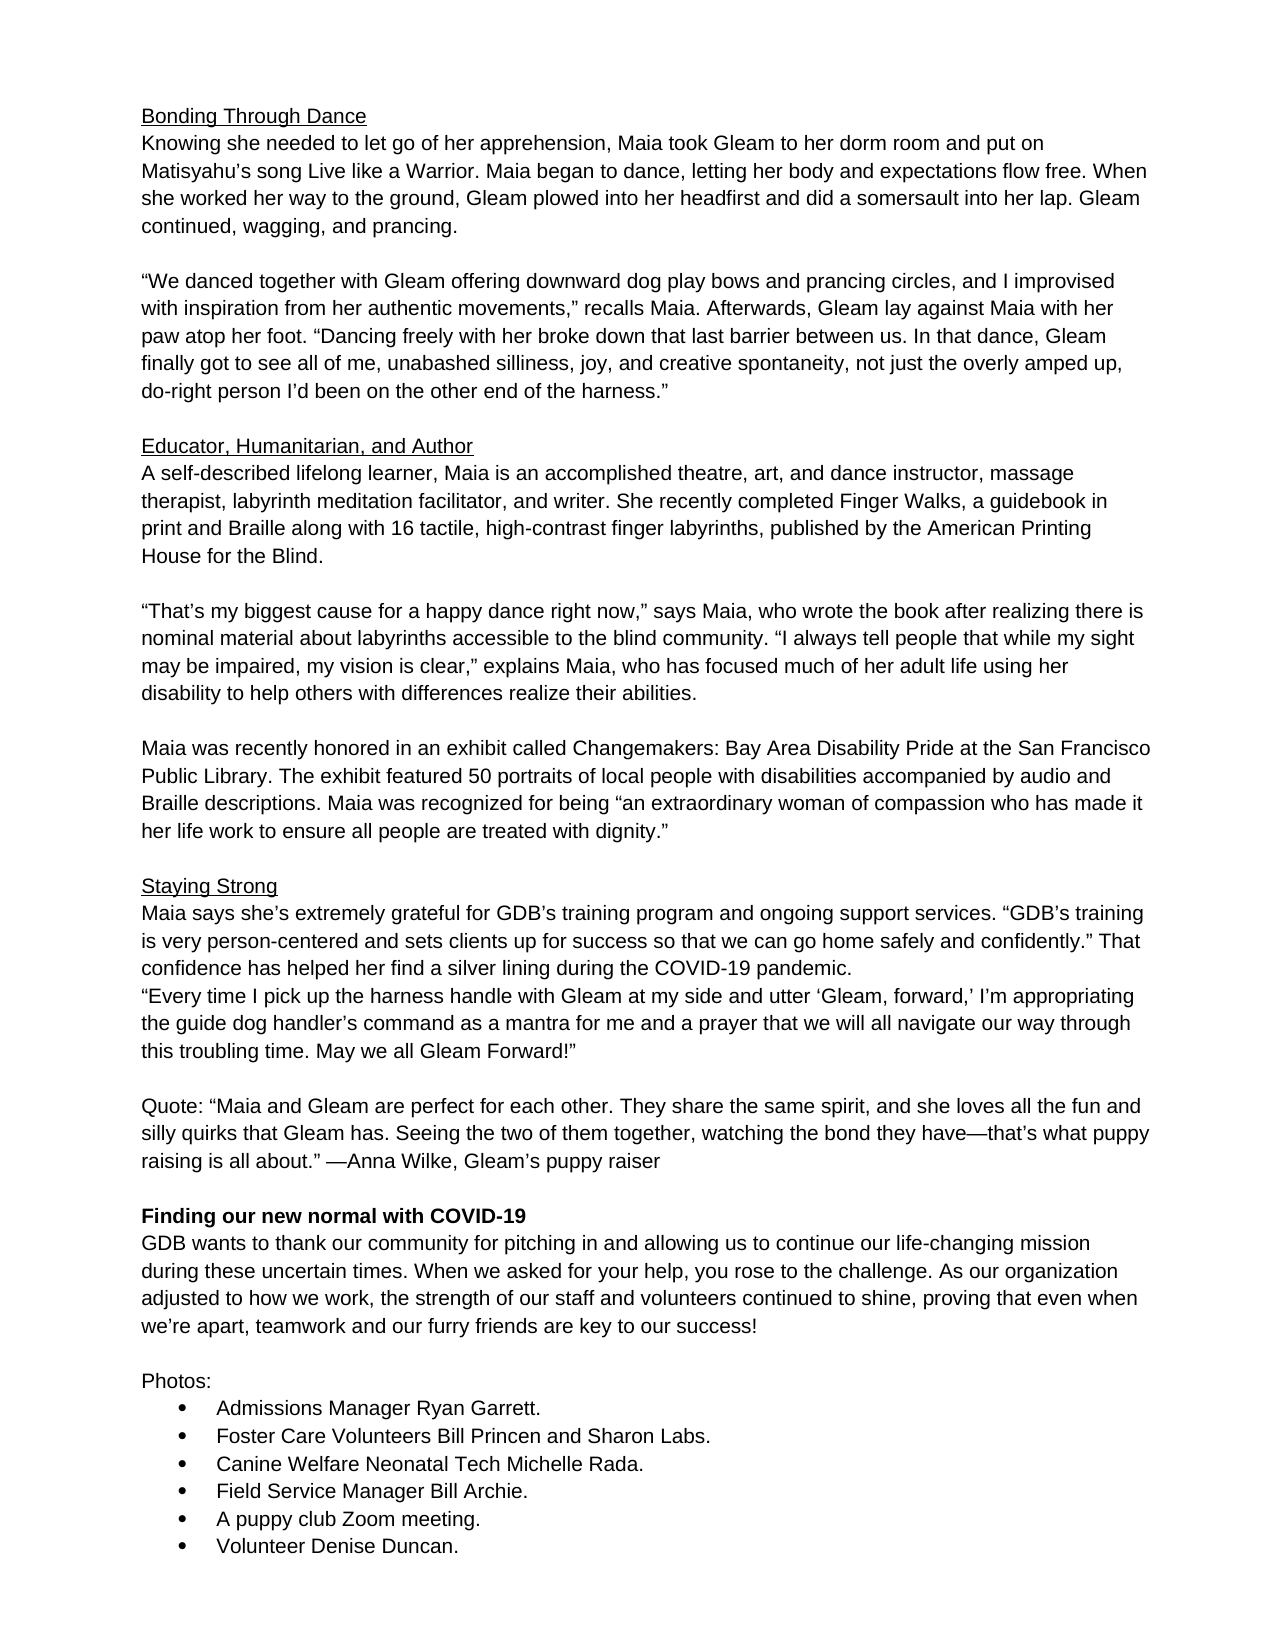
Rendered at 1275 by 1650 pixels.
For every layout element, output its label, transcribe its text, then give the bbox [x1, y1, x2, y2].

list Canine Welfare Neonatal Tech Michelle Rada. [178, 1451, 1153, 1476]
list Field Service Manager Bill Archie. [178, 1479, 1153, 1503]
list Volunteer Denise Duncan. [178, 1534, 1153, 1558]
text A self-described lifelong learner, Maia is an accomplished theatre, art, and dance instructor, massage therapist, labyrinth meditation facilitator, and writer. She recently completed Finger Walks, a guidebook in print and Braille along with 16 tactile, high-contrast finger labyrinths, published by the American Printing House for the Blind. [141, 461, 1153, 568]
text “We danced together with Gleam offering downward dog play bows and prancing circles, and I improvised with inspiration from her authentic movements,” recalls Maia. Afterwards, Gleam lay against Maia with her paw atop her foot. “Dancing freely with her broke down that last barrier between us. In that dance, Gleam finally got to see all of me, unabashed silliness, joy, and creative spontaneity, not just the overly amped up, do-right person I’d been on the other end of the harness.” [141, 269, 1153, 403]
text Educator, Humanitarian, and Author [141, 434, 1153, 458]
text Maia says she’s extremely grateful for GDB’s training program and ongoing support services. “GDB’s training is very person-centered and sets clients up for success so that we can go home safely and confidently.” That confidence has helped her find a silver lining during the COVID-19 pandemic. [141, 901, 1153, 980]
list Admissions Manager Ryan Garrett. [178, 1396, 1153, 1420]
text Bonding Through Dance [141, 104, 1153, 128]
list Foster Care Volunteers Bill Princen and Sharon Labs. [178, 1424, 1153, 1448]
text Staying Strong [141, 874, 1153, 898]
text Finding our new normal with COVID-19 [141, 1204, 1153, 1228]
text Maia was recently honored in an exhibit called Changemakers: Bay Area Disability Pride at the San Francisco Public Library. The exhibit featured 50 portraits of local people with disabilities accompanied by audio and Braille descriptions. Maia was recognized for being “an extraordinary woman of compassion who has made it her life work to ensure all people are treated with dignity.” [141, 736, 1153, 843]
text Quote: “Maia and Gleam are perfect for each other. They share the same spirit, and she loves all the fun and silly quirks that Gleam has. Seeing the two of them together, watching the bond they have—that’s what puppy raising is all about.” —Anna Wilke, Gleam’s puppy raiser [141, 1094, 1153, 1173]
text Photos: [141, 1369, 1153, 1393]
text “That’s my biggest cause for a happy dance right now,” says Maia, who wrote the book after realizing there is nominal material about labyrinths accessible to the blind community. “I always tell people that while my sight may be impaired, my vision is clear,” explains Maia, who has focused much of her adult life using her disability to help others with differences realize their abilities. [141, 599, 1153, 705]
text Knowing she needed to let go of her apprehension, Maia took Gleam to her dorm room and put on Matisyahu’s song Live like a Warrior. Maia began to dance, letting her body and expectations flow free. When she worked her way to the ground, Gleam plowed into her headfirst and did a somersault into her lap. Gleam continued, wagging, and prancing. [141, 131, 1153, 238]
text GDB wants to thank our community for pitching in and allowing us to continue our life-changing mission during these uncertain times. When we asked for your help, you rose to the challenge. As our organization adjusted to how we work, the strength of our staff and volunteers continued to shine, proving that even when we’re apart, teamwork and our furry friends are key to our success! [141, 1231, 1153, 1338]
text “Every time I pick up the harness handle with Gleam at my side and utter ‘Gleam, forward,’ I’m appropriating the guide dog handler’s command as a mantra for me and a prayer that we will all navigate our way through this troubling time. May we all Gleam Forward!” [141, 984, 1153, 1063]
list A puppy club Zoom meeting. [178, 1507, 1153, 1531]
